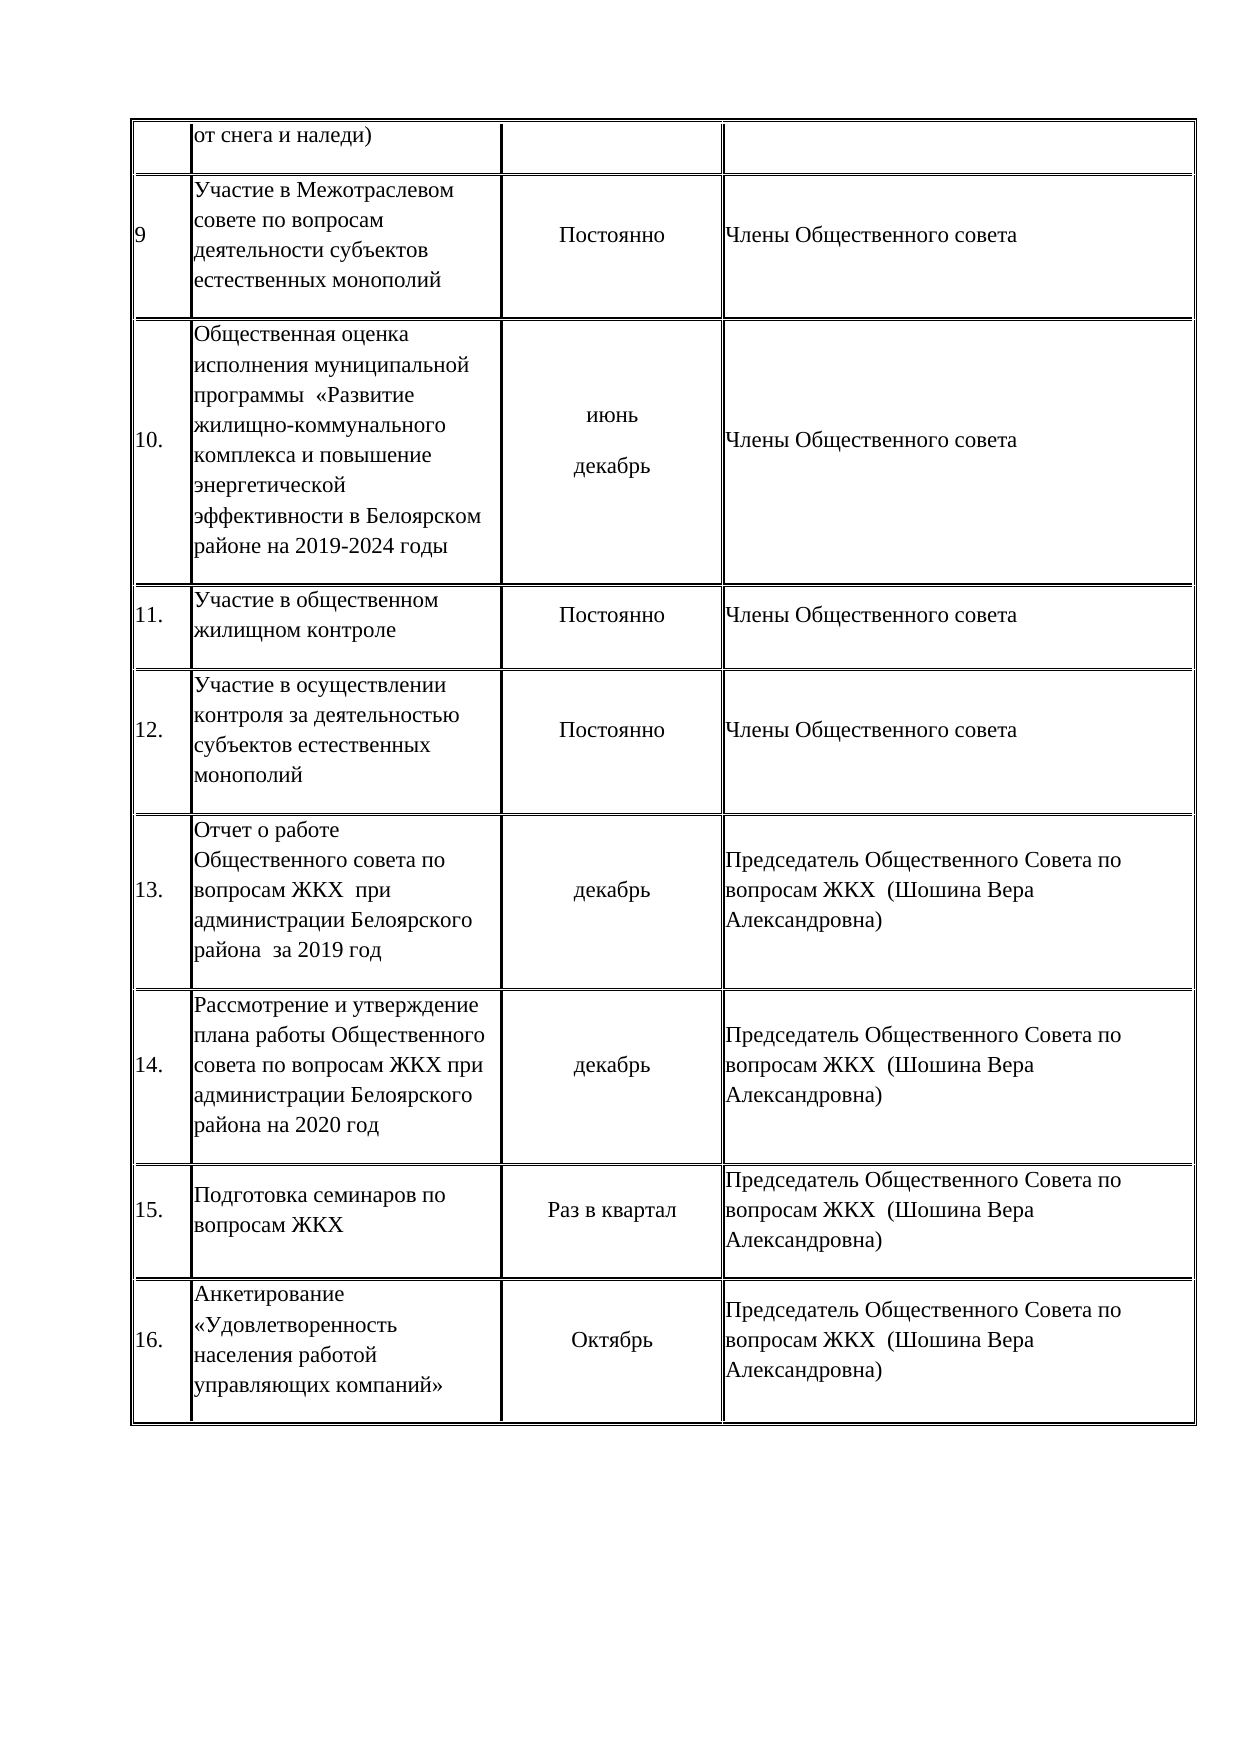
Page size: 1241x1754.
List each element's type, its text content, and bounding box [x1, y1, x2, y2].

table_cell 11. [134, 583, 190, 667]
table_cell Постоянно [503, 176, 721, 317]
table_cell 16. [134, 1277, 191, 1422]
table_cell Постоянно [501, 120, 723, 172]
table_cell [191, 122, 501, 172]
table_cell Постоянно [503, 671, 721, 812]
table_cell Председатель Общественного Совета по вопросам ЖКХ (Шошина Вера Александровна) [725, 813, 1194, 987]
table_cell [723, 122, 1194, 172]
table_cell июнь декабрь [503, 321, 721, 583]
table_cell Члены Общественного совета [725, 668, 1194, 812]
table_cell 12. [134, 668, 190, 812]
table_cell Отчет о работе Общественного совета по вопросам ЖКХ при администрации Белоярского района за 2019 год [193, 816, 500, 987]
table_cell Члены Общественного совета [725, 583, 1194, 667]
table_cell Члены Общественного совета [725, 173, 1194, 317]
table_cell Общественная оценка исполнения муниципальной программы «Развитие жилищно-коммунального комплекса и повышение энергетической эффективности в Белоярском районе на 2019-2024 годы [193, 321, 500, 583]
table_cell Раз в квартал [503, 1166, 721, 1277]
table_cell 10. [134, 317, 190, 583]
table_cell 13. [134, 813, 190, 987]
table_cell Рассмотрение и утверждение плана работы Общественного совета по вопросам ЖКХ при администрации Белоярского района на 2020 год [193, 991, 500, 1163]
table_cell Участие в осуществлении контроля за деятельностью субъектов естественных монополий [193, 671, 500, 812]
table_cell Анкетирование «Удовлетворенность населения работой управляющих компаний» [191, 1281, 501, 1422]
table_cell Председатель Общественного Совета по вопросам ЖКХ (Шошина Вера Александровна) [723, 1163, 1195, 1277]
table_cell Члены Общественного совета [725, 317, 1194, 583]
table_cell декабрь [503, 816, 721, 987]
table_cell Председатель Общественного Совета по вопросам ЖКХ (Шошина Вера Александровна) [723, 1277, 1194, 1422]
table_cell Участие в Межотраслевом совете по вопросам деятельности субъектов естественных монополий [193, 176, 500, 317]
table_cell Участие в общественном жилищном контроле [193, 587, 500, 667]
table_cell Подготовка семинаров по вопросам ЖКХ [193, 1166, 500, 1277]
table_cell Постоянно [503, 587, 721, 667]
table_cell 15. [132, 1163, 191, 1277]
table_cell Октябрь [501, 1277, 723, 1422]
table_cell 9 [134, 173, 190, 317]
table_cell 8. [134, 122, 191, 172]
table_cell Председатель Общественного Совета по вопросам ЖКХ (Шошина Вера Александровна) [725, 988, 1194, 1163]
table_cell 14. [134, 988, 190, 1163]
table_cell декабрь [503, 991, 721, 1163]
